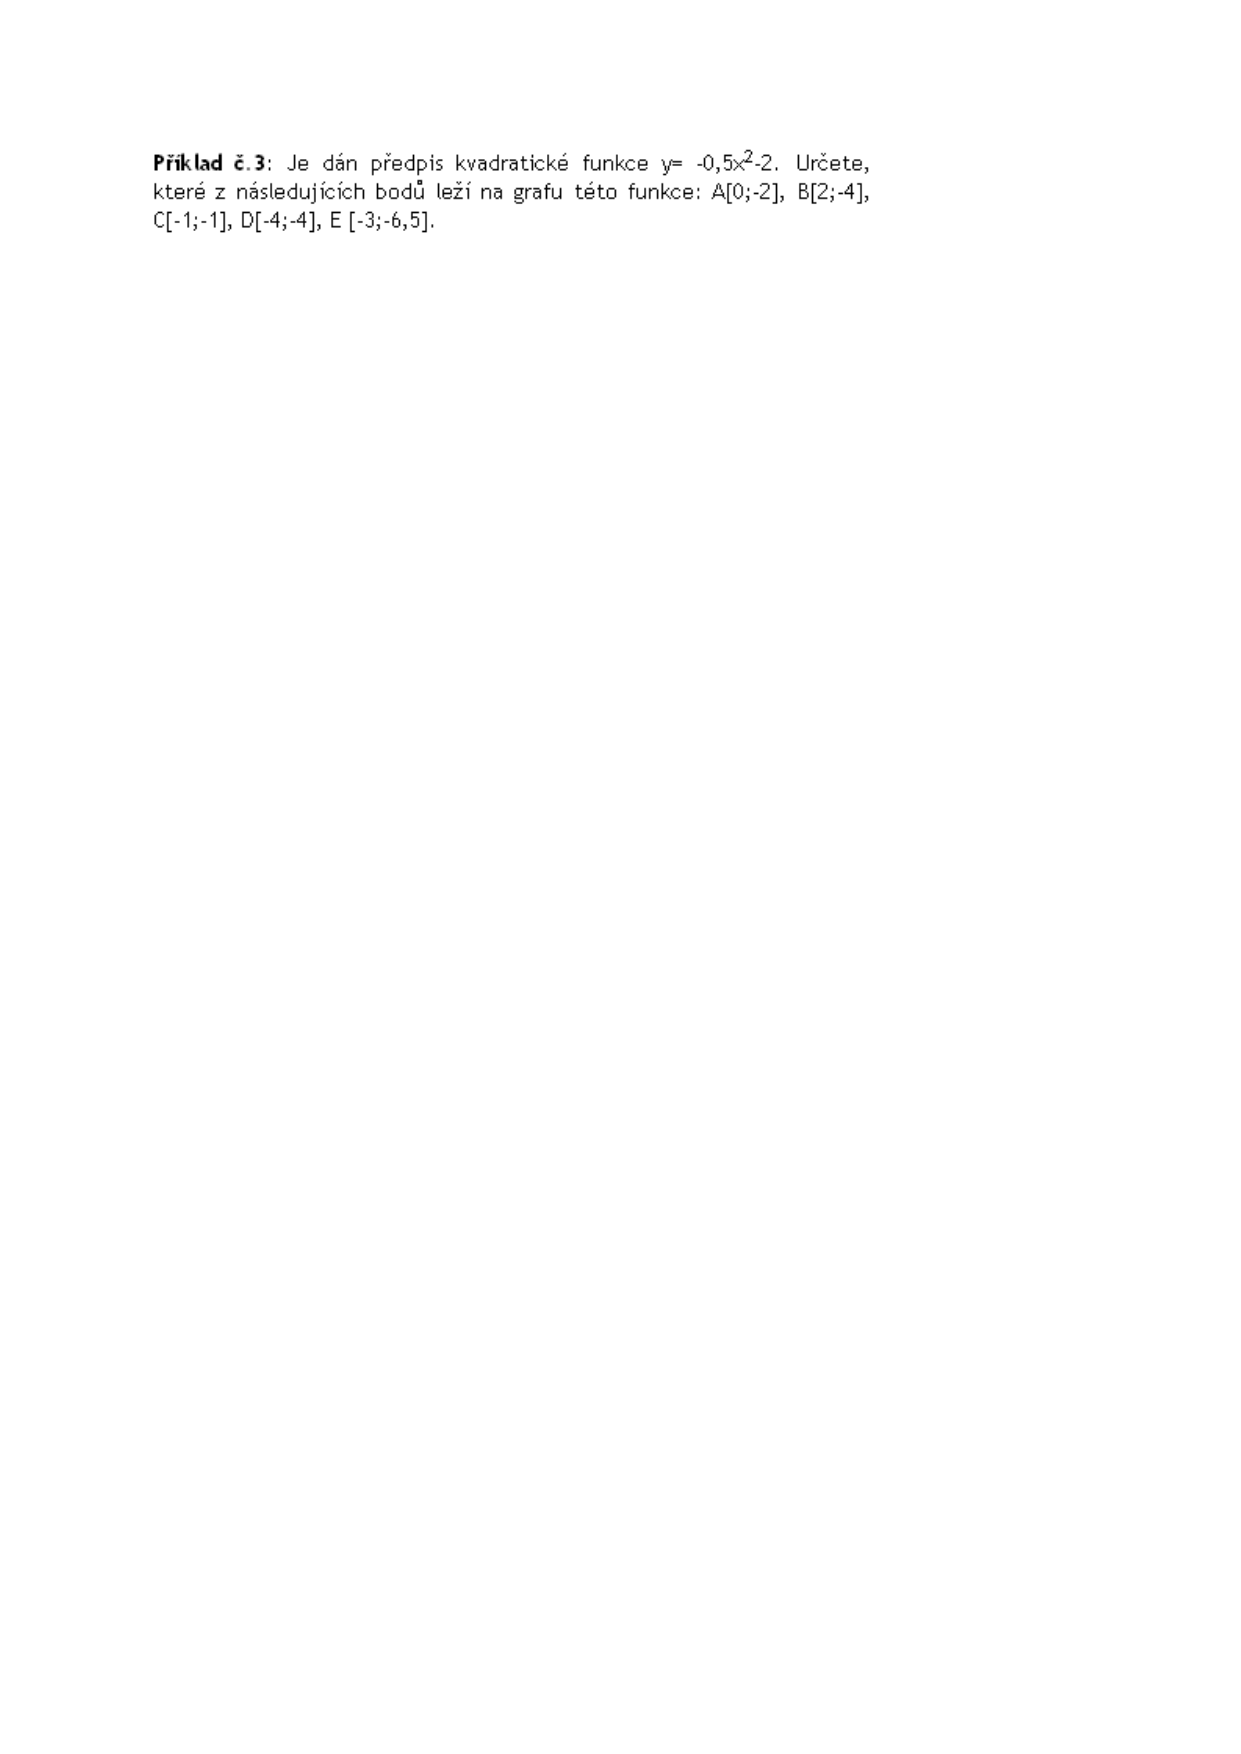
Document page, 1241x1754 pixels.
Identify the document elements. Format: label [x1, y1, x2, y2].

picture [147, 147, 884, 250]
